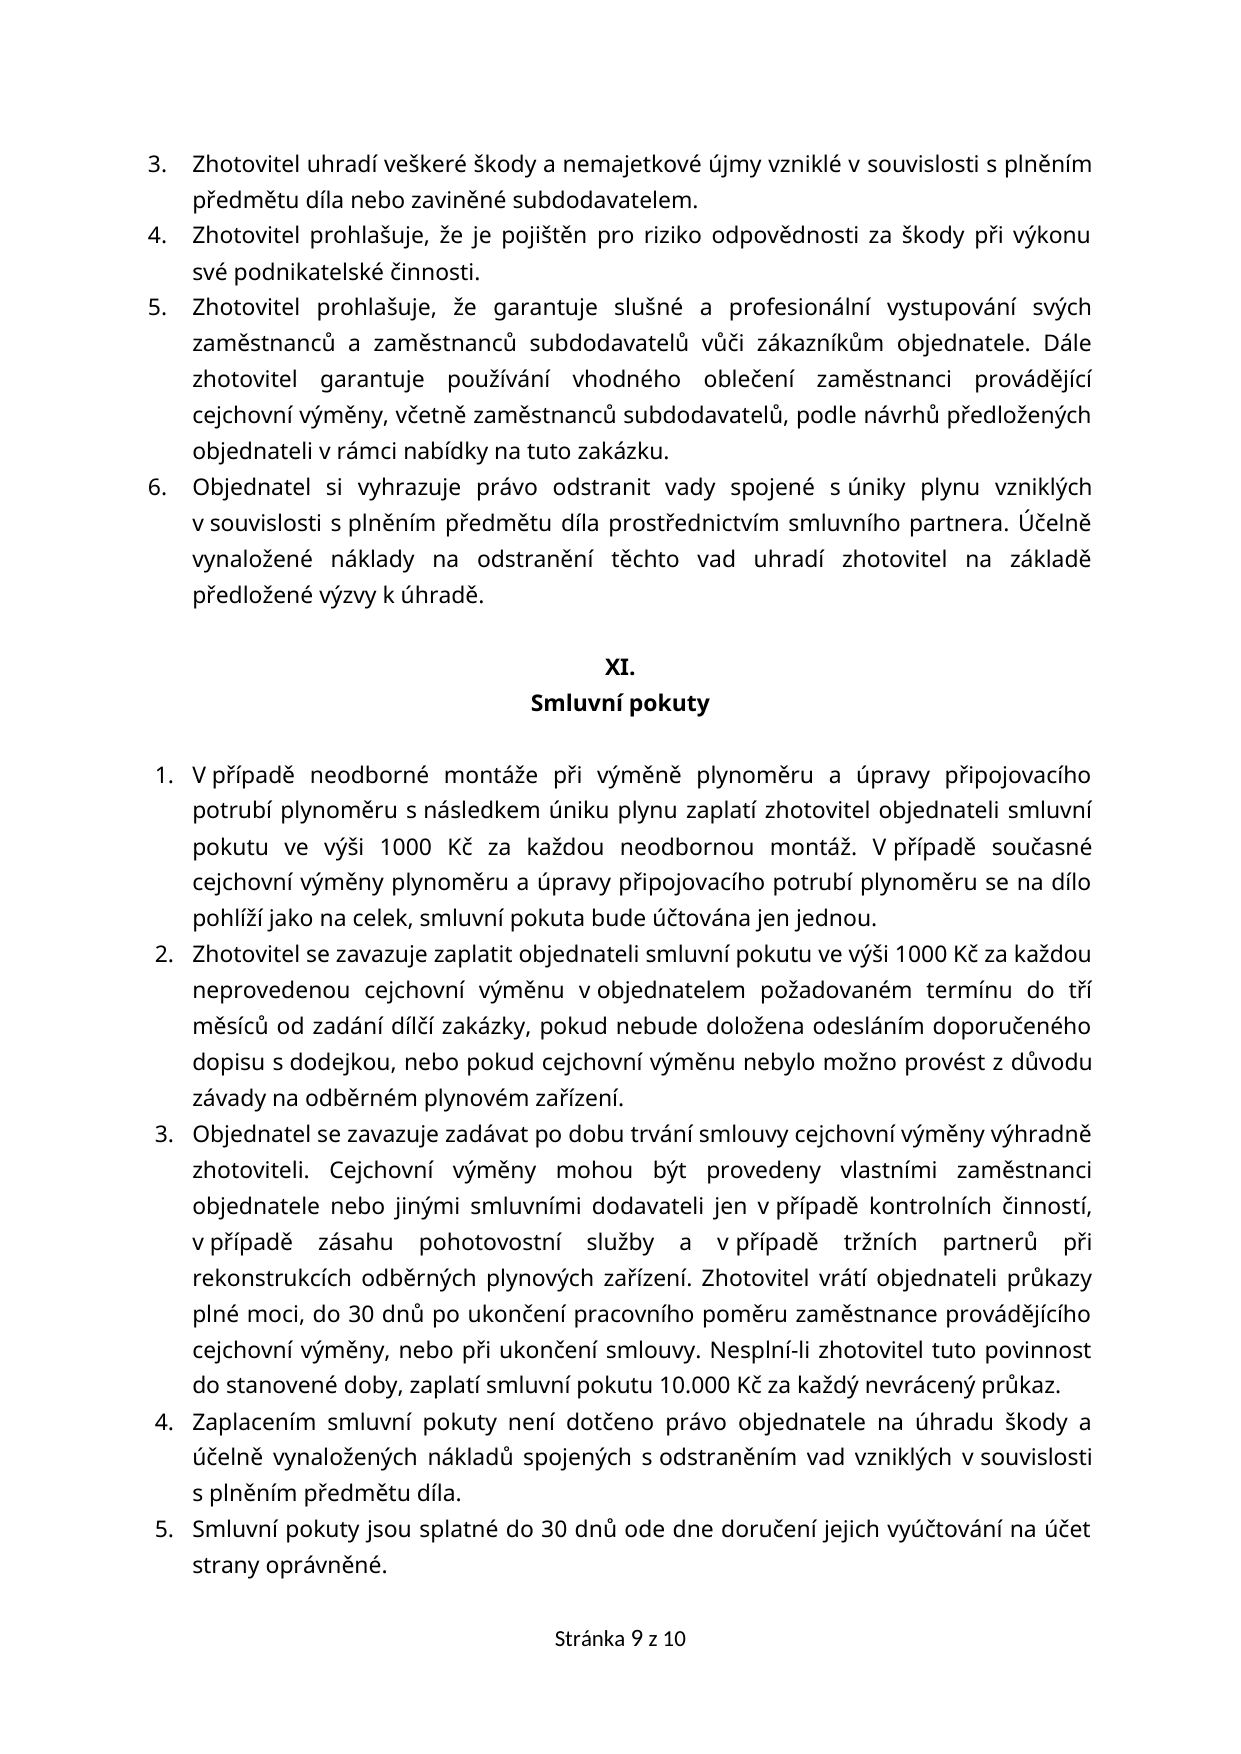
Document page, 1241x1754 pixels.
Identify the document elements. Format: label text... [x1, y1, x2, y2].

list Objednatel si vyhrazuje právo odstranit vady spojené s úniky plynu vzniklých v souvislosti s plněním předmětu díla prostřednictvím smluvního partnera. Účelně vynaložené náklady na odstranění těchto vad uhradí zhotovitel na základě předložené výzvy k úhradě. [148, 471, 1093, 610]
list Zhotovitel prohlašuje, že je pojištěn pro riziko odpovědnosti za škody při výkonu své podnikatelské činnosti. [148, 219, 1093, 287]
list Zhotovitel uhradí veškeré škody a nemajetkové újmy vzniklé v souvislosti s plněním předmětu díla nebo zaviněné subdodavatelem. [148, 148, 1093, 215]
list Zhotovitel prohlašuje, že garantuje slušné a profesionální vystupování svých zaměstnanců a zaměstnanců subdodavatelů vůči zákazníkům objednatele. Dále zhotovitel garantuje používání vhodného oblečení zaměstnanci provádějící cejchovní výměny, včetně zaměstnanců subdodavatelů, podle návrhů předložených objednateli v rámci nabídky na tuto zakázku. [148, 291, 1093, 466]
list Objednatel se zavazuje zadávat po dobu trvání smlouvy cejchovní výměny výhradně zhotoviteli. Cejchovní výměny mohou být provedeny vlastními zaměstnanci objednatele nebo jinými smluvními dodavateli jen v případě kontrolních činností, v případě zásahu pohotovostní služby a v případě tržních partnerů při rekonstrukcích odběrných plynových zařízení. Zhotovitel vrátí objednateli průkazy plné moci, do 30 dnů po ukončení pracovního poměru zaměstnance provádějícího cejchovní výměny, nebo při ukončení smlouvy. Nesplní-li zhotovitel tuto povinnost do stanovené doby, zaplatí smluvní pokutu 10.000 Kč za každý nevrácený průkaz. [154, 1118, 1093, 1401]
list V případě neodborné montáže při výměně plynoměru a úpravy připojovacího potrubí plynoměru s následkem úniku plynu zaplatí zhotovitel objednateli smluvní pokutu ve výši 1000 Kč za každou neodbornou montáž. V případě současné cejchovní výměny plynoměru a úpravy připojovacího potrubí plynoměru se na dílo pohlíží jako na celek, smluvní pokuta bude účtována jen jednou. [154, 758, 1093, 933]
list Smluvní pokuty jsou splatné do 30 dnů ode dne doručení jejich vyúčtování na účet strany oprávněné. [154, 1513, 1093, 1580]
list Zhotovitel se zavazuje zaplatit objednateli smluvní pokutu ve výši 1000 Kč za každou neprovedenou cejchovní výměnu v objednatelem požadovaném termínu do tří měsíců od zadání dílčí zakázky, pokud nebude doložena odesláním doporučeného dopisu s dodejkou, nebo pokud cejchovní výměnu nebylo možno provést z důvodu závady na odběrném plynovém zařízení. [154, 938, 1093, 1113]
list Zaplacením smluvní pokuty není dotčeno právo objednatele na úhradu škody a účelně vynaložených nákladů spojených s odstraněním vad vzniklých v souvislosti s plněním předmětu díla. [154, 1405, 1093, 1508]
text Smluvní pokuty [148, 687, 1093, 718]
text XI. [148, 651, 1093, 682]
